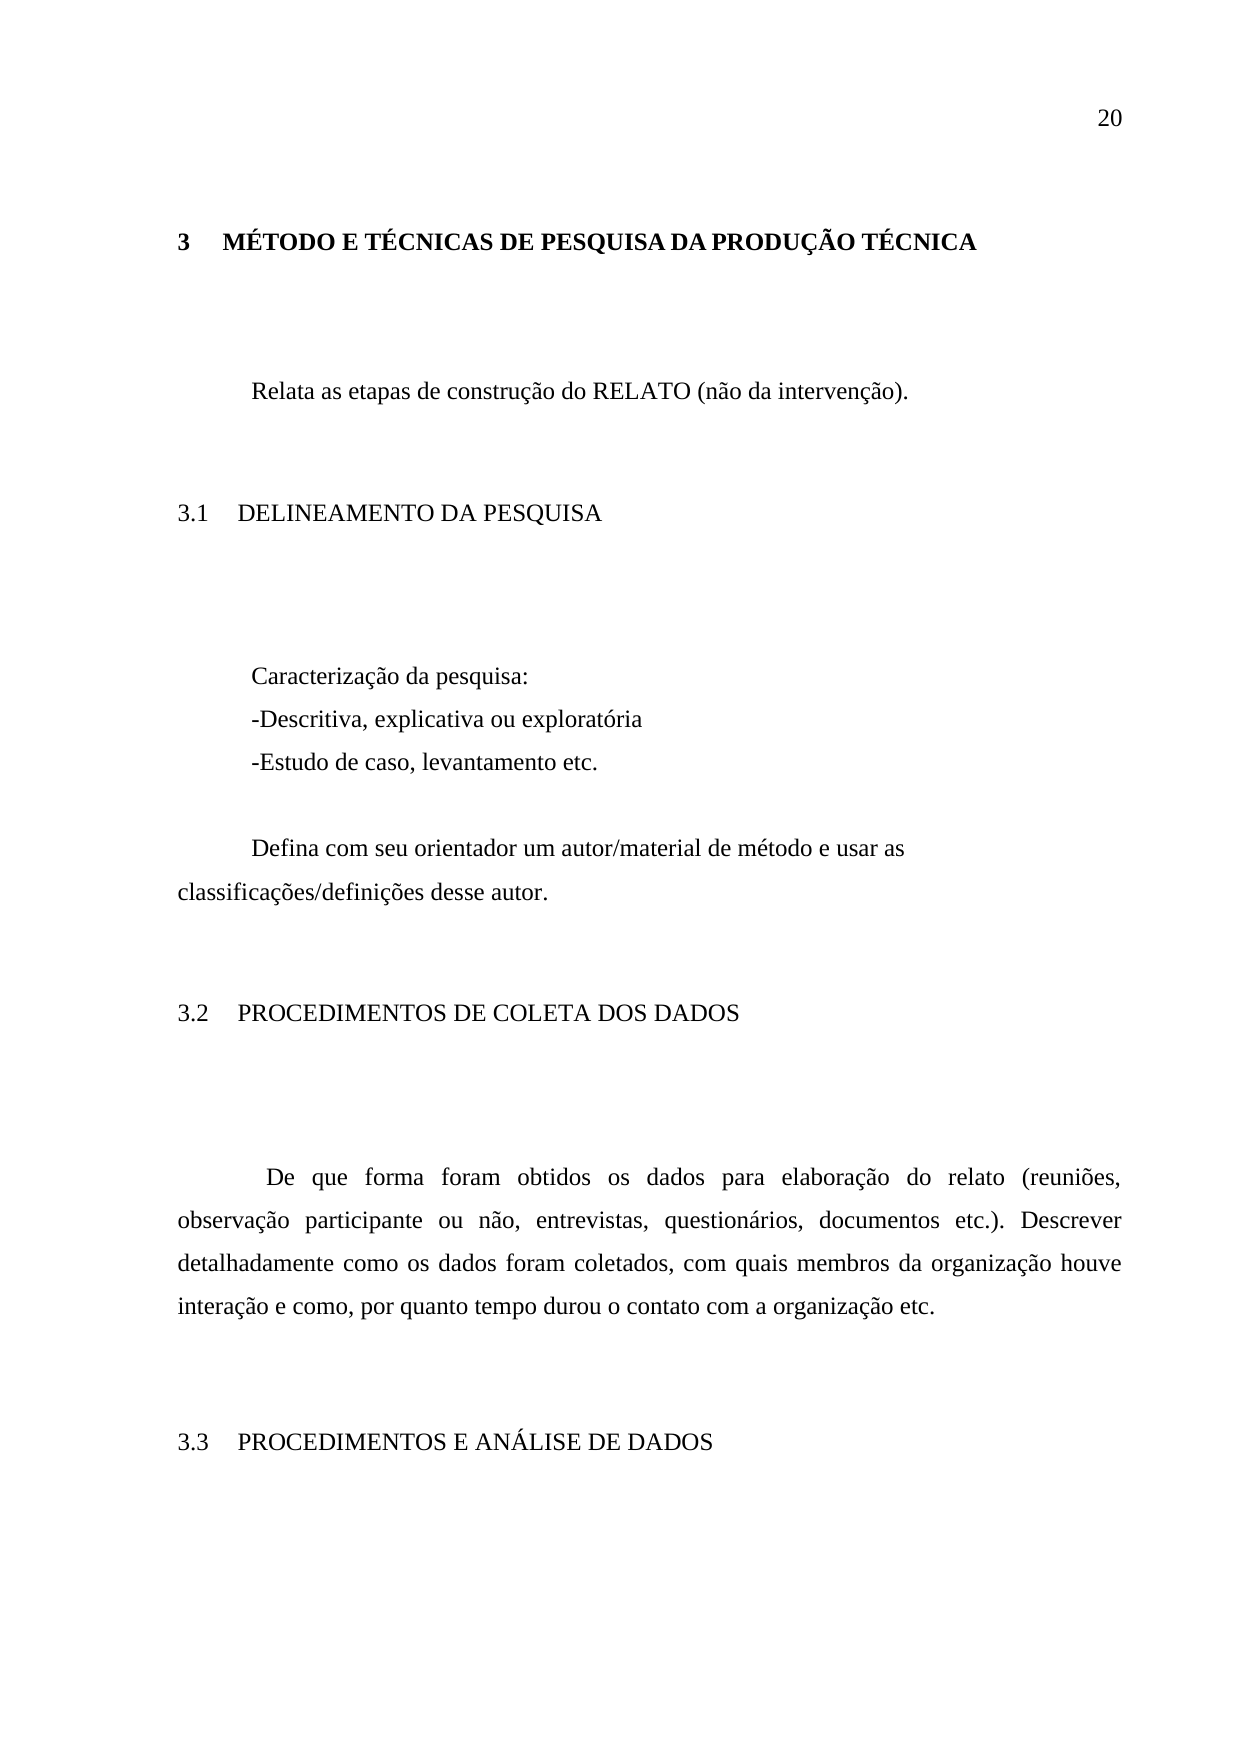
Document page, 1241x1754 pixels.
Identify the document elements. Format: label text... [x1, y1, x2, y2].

text -Descritiva, explicativa ou exploratória [177, 704, 1122, 733]
text -Estudo de caso, levantamento etc. [177, 747, 1122, 776]
subtitle PROCEDIMENTOS DE COLETA DOS DADOS [177, 998, 1122, 1027]
subtitle DELINEAMENTO DA PESQUISA [177, 498, 1122, 527]
subtitle método e técnicas DE PESQUISA DA PRODUÇÃO TÉCNICA [177, 227, 1122, 256]
text Caracterização da pesquisa: [177, 661, 1122, 690]
text De que forma foram obtidos os dados para elaboração do relato (reuniões, observação participante ou não, entrevistas, questionários, documentos etc.). Descrever detalhadamente como os dados foram coletados, com quais membros da organização houve interação e como, por quanto tempo durou o contato com a organização etc. [177, 1162, 1122, 1320]
text Relata as etapas de construção do RELATO (não da intervenção). [177, 376, 1122, 405]
text Defina com seu orientador um autor/material de método e usar as classificações/definições desse autor. [177, 833, 1122, 905]
subtitle PROCEDIMENTOS E ANÁLISE DE DADOS [177, 1427, 1122, 1456]
